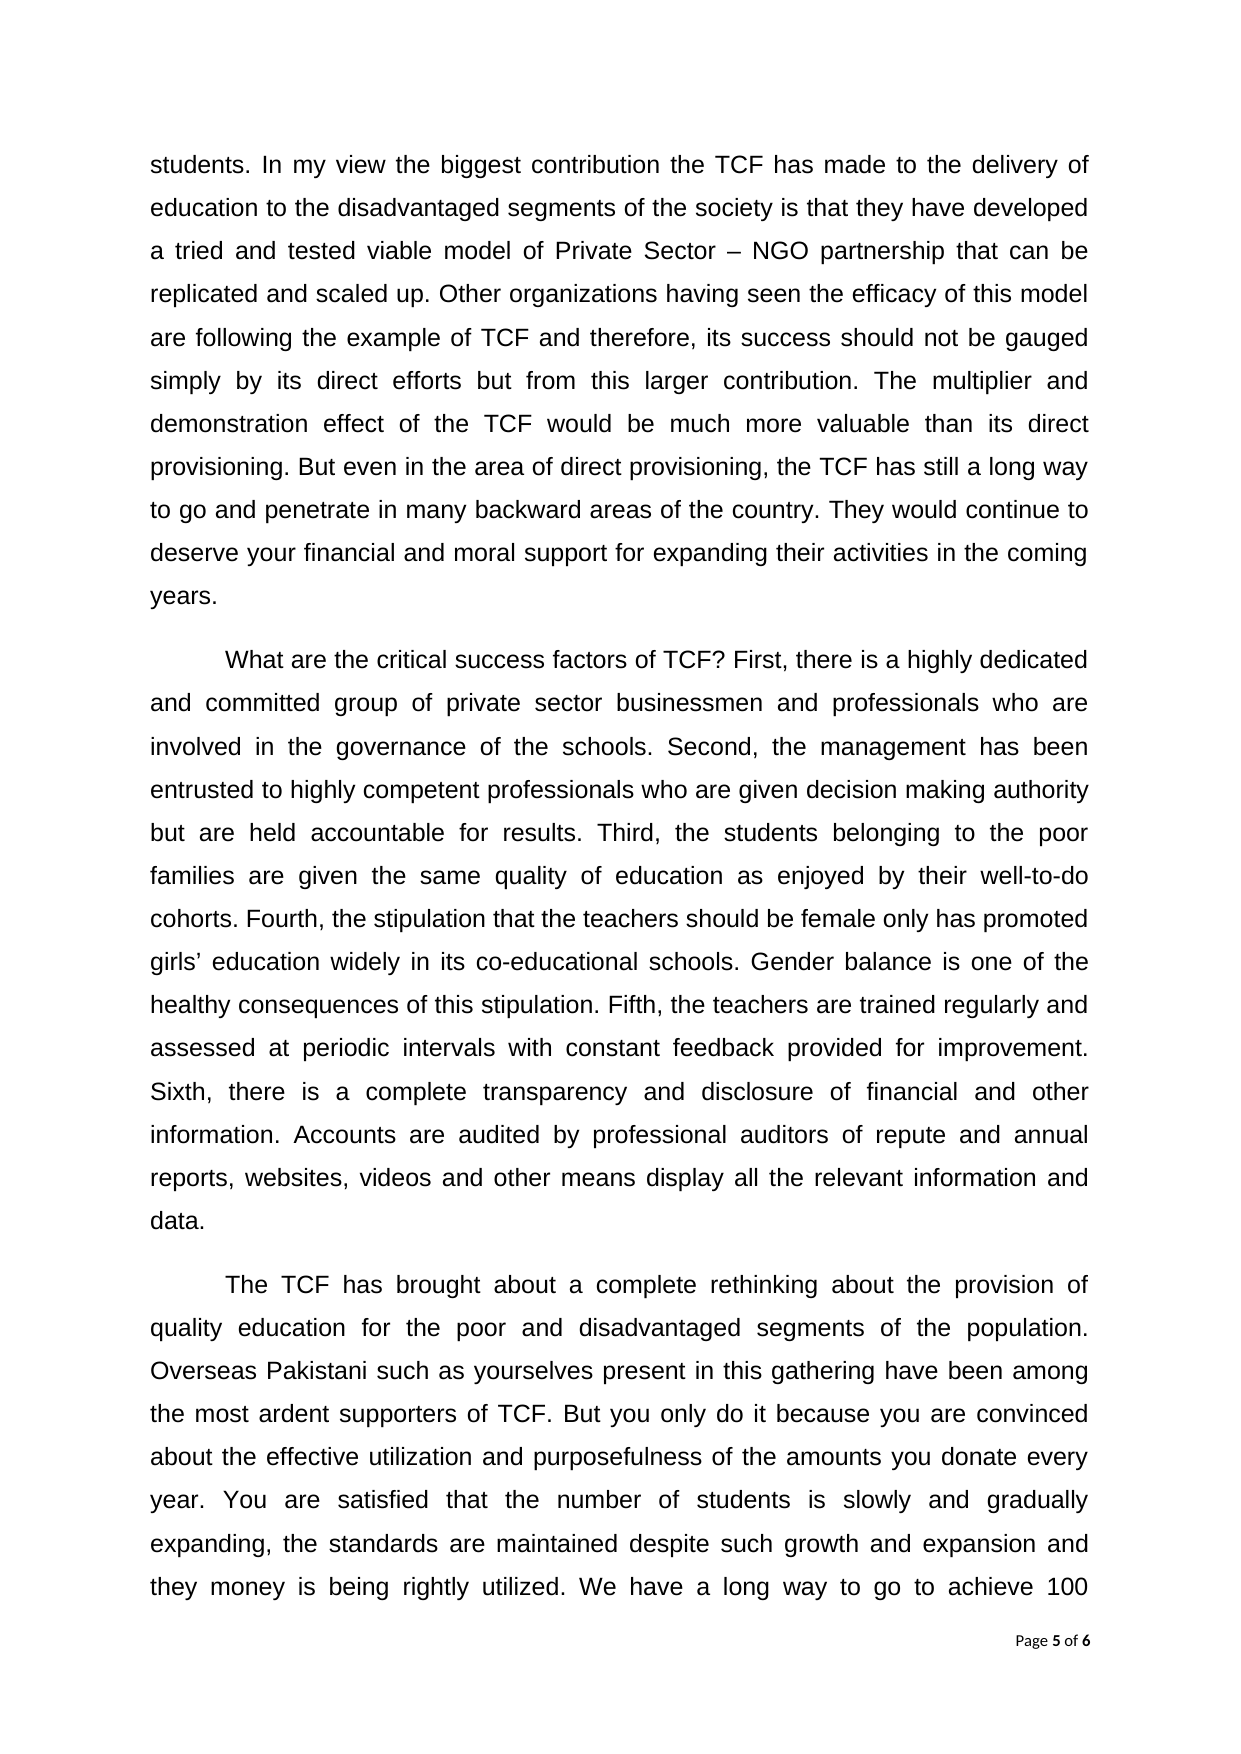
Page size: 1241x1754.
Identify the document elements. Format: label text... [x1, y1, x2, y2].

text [150, 1270, 1090, 1600]
text What are the critical success factors of TCF? First, there is a highly dedicated and committed group of private sector businessmen and professionals who are involved in the governance of the schools. Second, the management has been entrusted to highly competent professionals who are given decision making authority but are held accountable for results. Third, the students belonging to the poor families are given the same quality of education as enjoyed by their well-to-do cohorts. Fourth, the stipulation that the teachers should be female only has promoted girls’ education widely in its co-educational schools. Gender balance is one of the healthy consequences of this stipulation. Fifth, the teachers are trained regularly and assessed at periodic intervals with constant feedback provided for improvement. Sixth, there is a complete transparency and disclosure of financial and other information. Accounts are audited by professional auditors of repute and annual reports, websites, videos and other means display all the relevant information and data. [150, 645, 1090, 1234]
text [150, 150, 1090, 610]
